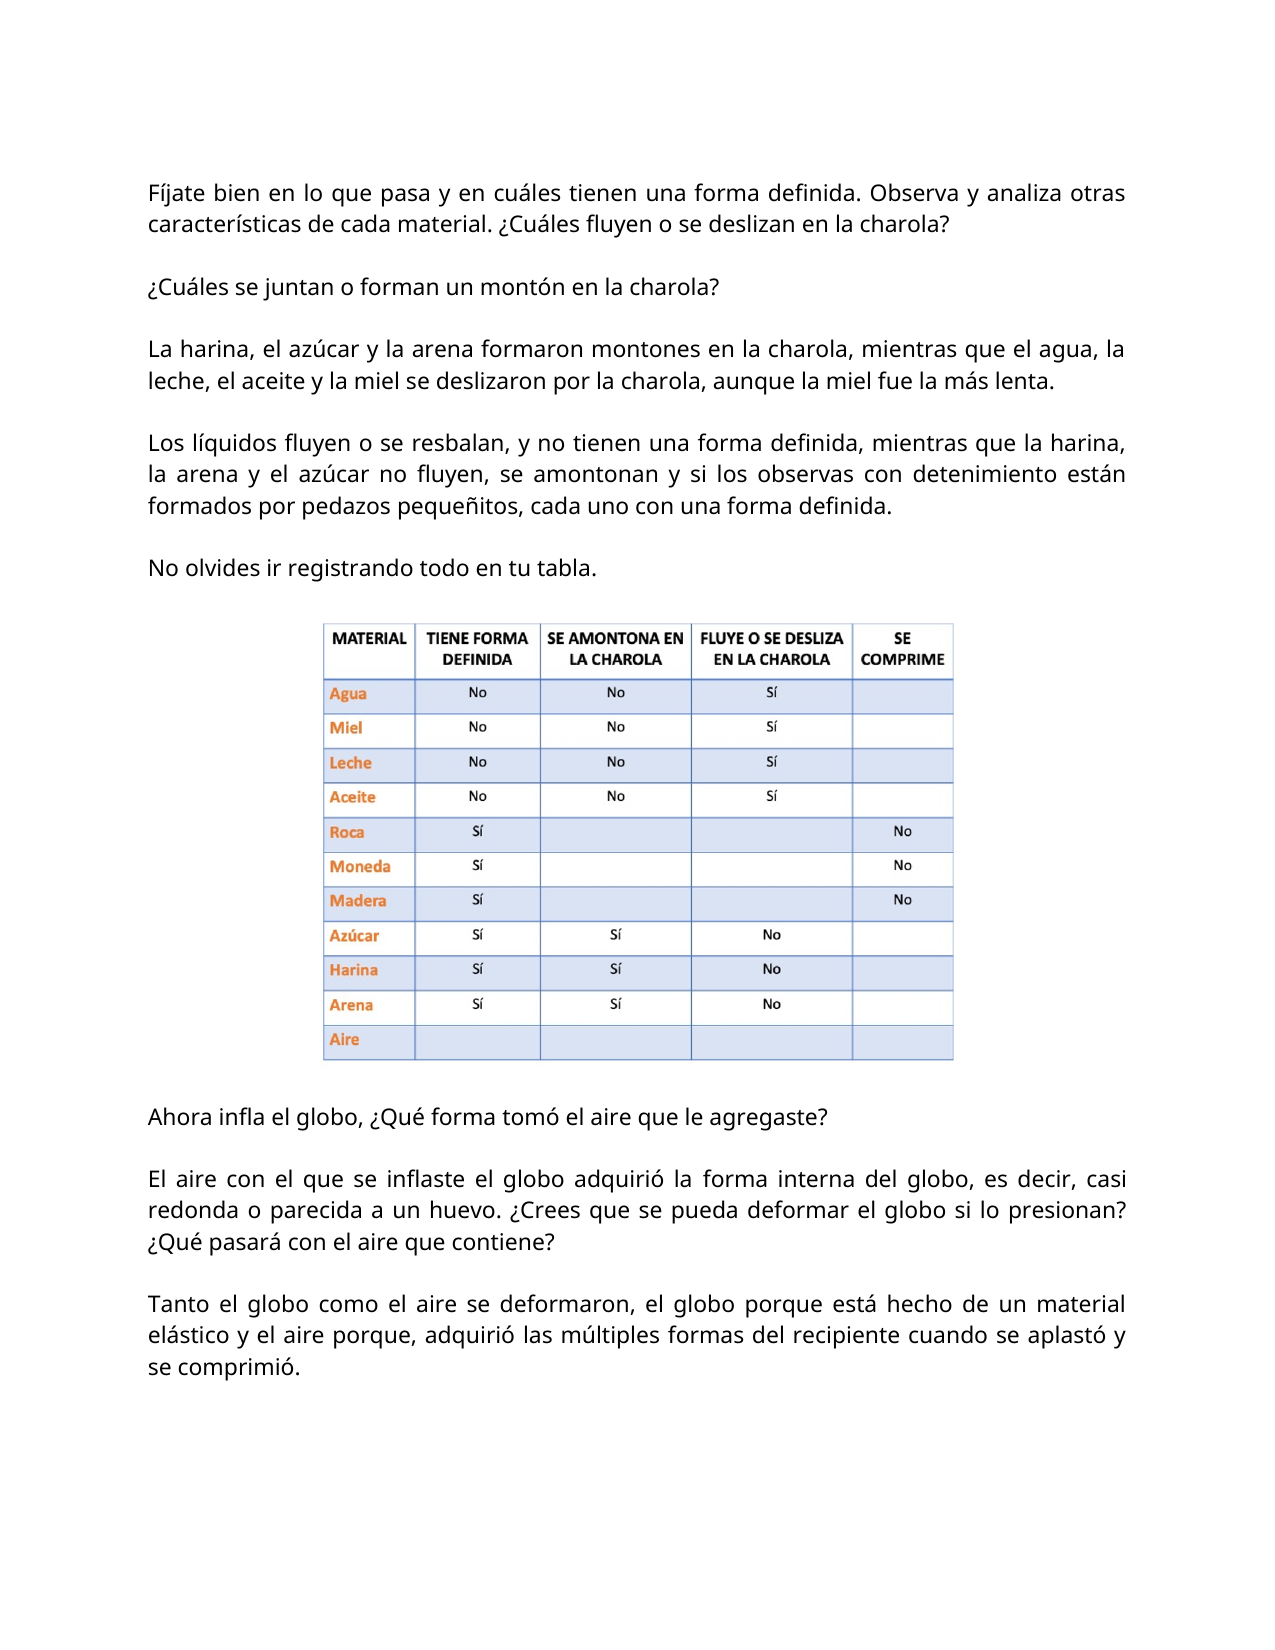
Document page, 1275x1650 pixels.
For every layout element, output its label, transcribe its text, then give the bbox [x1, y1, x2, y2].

text El aire con el que se inflaste el globo adquirió la forma interna del globo, es decir, casi redonda o parecida a un huevo. ¿Crees que se pueda deformar el globo si lo presionan? ¿Qué pasará con el aire que contiene? [148, 1163, 1127, 1257]
text ¿Cuáles se juntan o forman un montón en la charola? [148, 271, 1127, 302]
picture [304, 614, 972, 1070]
text Los líquidos fluyen o se resbalan, y no tienen una forma definida, mientras que la harina, la arena y el azúcar no fluyen, se amontonan y si los observas con detenimiento están formados por pedazos pequeñitos, cada uno con una forma definida. [148, 427, 1127, 521]
text Tanto el globo como el aire se deformaron, el globo porque está hecho de un material elástico y el aire porque, adquirió las múltiples formas del recipiente cuando se aplastó y se comprimió. [148, 1288, 1127, 1382]
text Ahora infla el globo, ¿Qué forma tomó el aire que le agregaste? [148, 1101, 1127, 1132]
text La harina, el azúcar y la arena formaron montones en la charola, mientras que el agua, la leche, el aceite y la miel se deslizaron por la charola, aunque la miel fue la más lenta. [148, 333, 1127, 396]
text Fíjate bien en lo que pasa y en cuáles tienen una forma definida. Observa y analiza otras características de cada material. ¿Cuáles fluyen o se deslizan en la charola? [148, 177, 1127, 240]
text No olvides ir registrando todo en tu tabla. [148, 552, 1127, 583]
